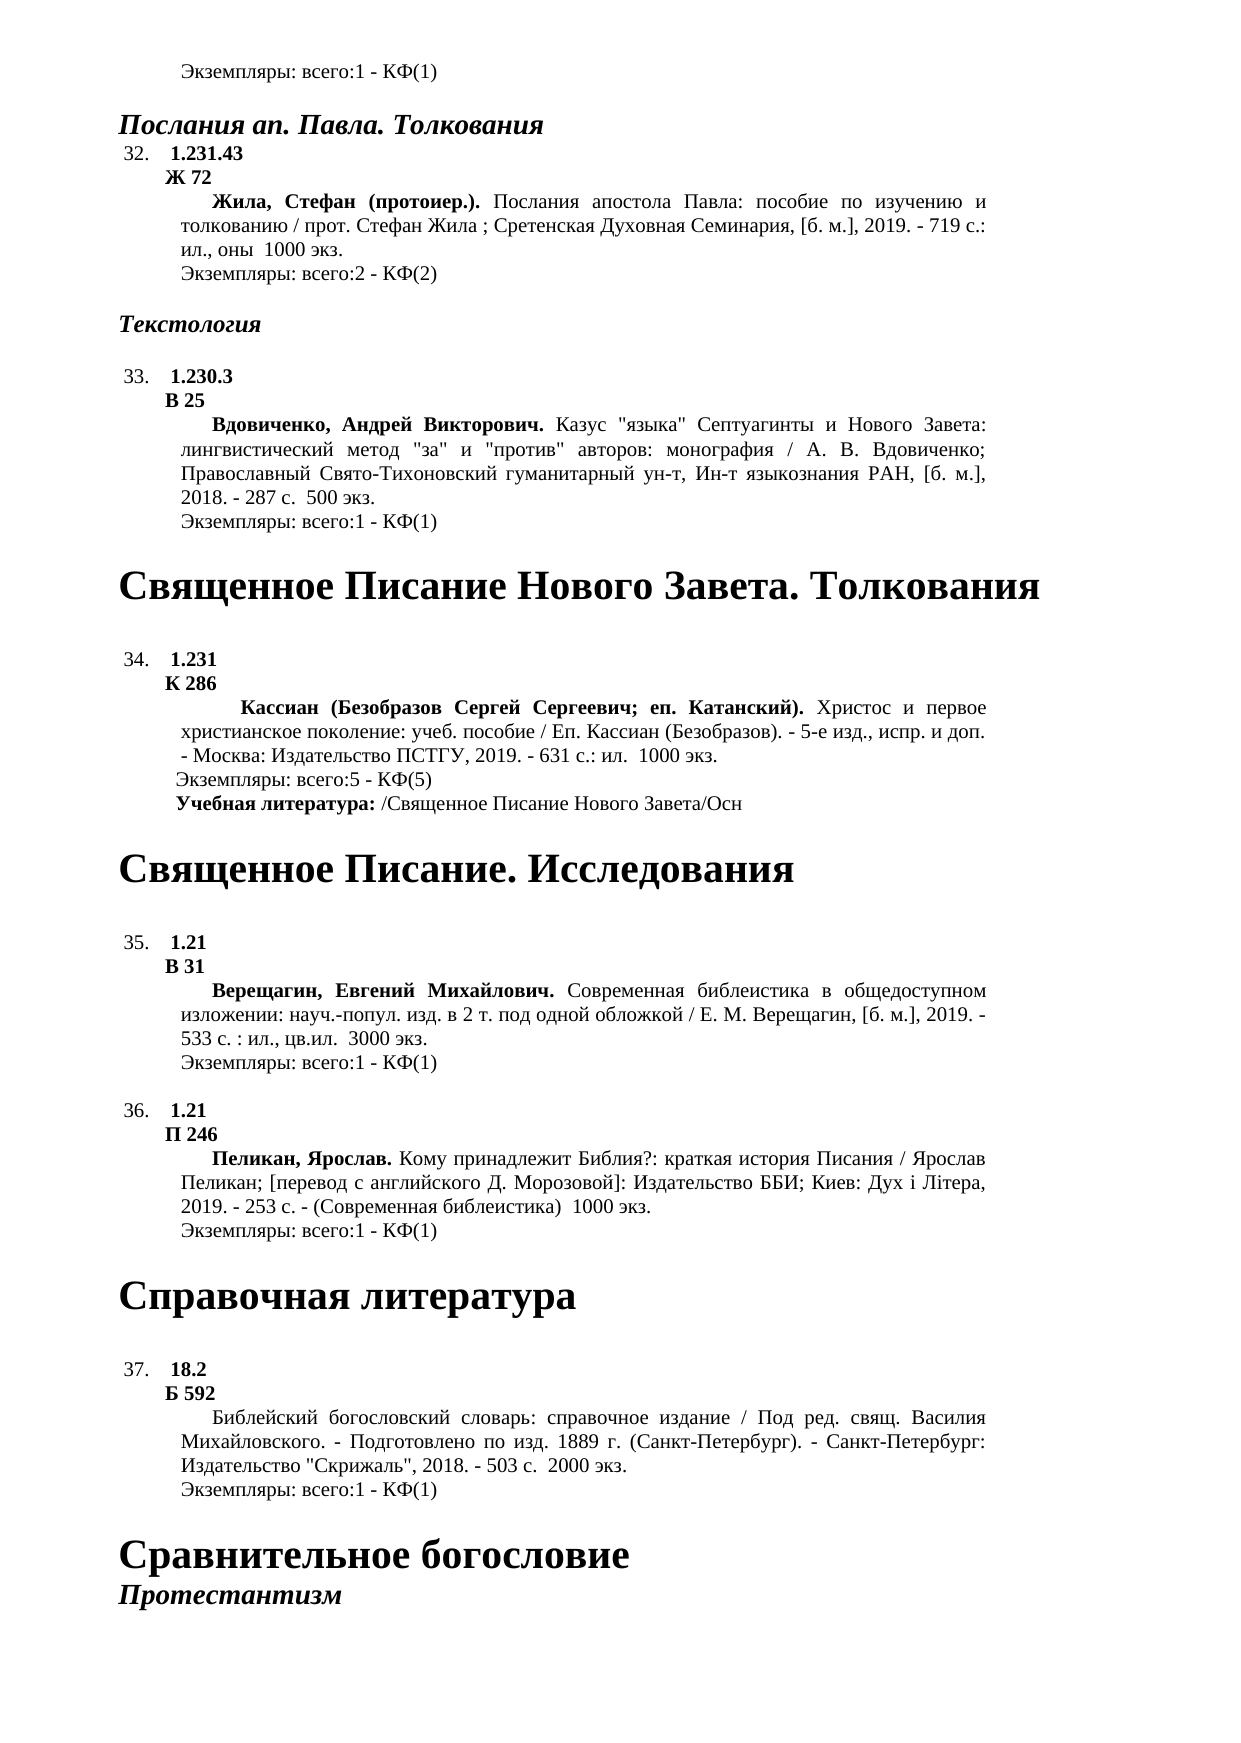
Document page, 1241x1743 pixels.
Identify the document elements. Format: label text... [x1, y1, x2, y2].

text Библейский богословский словарь: справочное издание / Под ред. свящ. Василия Михайловского. - Подготовлено по изд. 1889 г. (Санкт-Петербург). - Санкт-Петербург: Издательство "Скрижаль", 2018. - 503 с. 2000 экз. [181, 1405, 987, 1477]
text Учебная литература: /Священное Писание Нового Завета/Осн [118, 791, 1122, 815]
text 32. 1.231.43 [123, 141, 1122, 165]
text Текстология [118, 309, 1122, 338]
text Экземпляры: всего:1 - КФ(1) [181, 1050, 987, 1074]
text 33. 1.230.3 [123, 364, 1122, 388]
text Экземпляры: всего:5 - КФ(5) [118, 767, 1122, 791]
text Экземпляры: всего:1 - КФ(1) [181, 1477, 987, 1501]
text Жила, Стефан (протоиер.). Послания апостола Павла: пособие по изучению и толкованию / прот. Стефан Жила ; Сретенская Духовная Семинария, [б. м.], 2019. - 719 с.: ил., оны 1000 экз. [181, 189, 987, 261]
text Протестантизм [118, 1577, 1122, 1611]
text Экземпляры: всего:1 - КФ(1) [181, 1218, 987, 1242]
text Экземпляры: всего:1 - КФ(1) [181, 59, 987, 83]
text Вдовиченко, Андрей Викторович. Казус "языка" Септуагинты и Нового Завета: лингвистический метод "за" и "против" авторов: монография / А. В. Вдовиченко; Православный Свято-Тихоновский гуманитарный ун-т, Ин-т языкознания РАН, [б. м.], 2018. - 287 с. 500 экз. [181, 412, 987, 509]
text П 246 [165, 1122, 1122, 1146]
text 37. 18.2 [123, 1357, 1122, 1381]
text Сравнительное богословие [118, 1529, 1122, 1577]
text Верещагин, Евгений Михайлович. Современная библеистика в общедоступном изложении: науч.-попул. изд. в 2 т. под одной обложкой / Е. М. Верещагин, [б. м.], 2019. - 533 с. : ил., цв.ил. 3000 экз. [181, 978, 987, 1050]
text Экземпляры: всего:1 - КФ(1) [181, 509, 987, 533]
text Кассиан (Безобразов Сергей Сергеевич; еп. Катанский). Христос и первое христианское поколение: учеб. пособие / Еп. Кассиан (Безобразов). - 5-е изд., испр. и доп. - Москва: Издательство ПСТГУ, 2019. - 631 с.: ил. 1000 экз. [181, 695, 987, 767]
text В 31 [165, 954, 1122, 978]
text Священное Писание. Исследования [118, 843, 1122, 891]
text В 25 [165, 388, 1122, 412]
text Священное Писание Нового Завета. Толкования [118, 561, 1122, 609]
text Ж 72 [165, 165, 1122, 189]
text Пеликан, Ярослав. Кому принадлежит Библия?: краткая история Писания / Ярослав Пеликан; [перевод с английского Д. Морозовой]: Издательство ББИ; Киев: Дух i Лiтера, 2019. - 253 с. - (Современная библеистика) 1000 экз. [181, 1146, 987, 1218]
text Справочная литература [118, 1271, 1122, 1318]
text 36. 1.21 [123, 1098, 1122, 1122]
text 34. 1.231 [123, 647, 1122, 671]
text Б 592 [165, 1381, 1122, 1405]
text Экземпляры: всего:2 - КФ(2) [181, 261, 987, 285]
text 35. 1.21 [123, 930, 1122, 954]
text К 286 [165, 671, 1122, 695]
text Послания ап. Павла. Толкования [118, 107, 1122, 141]
